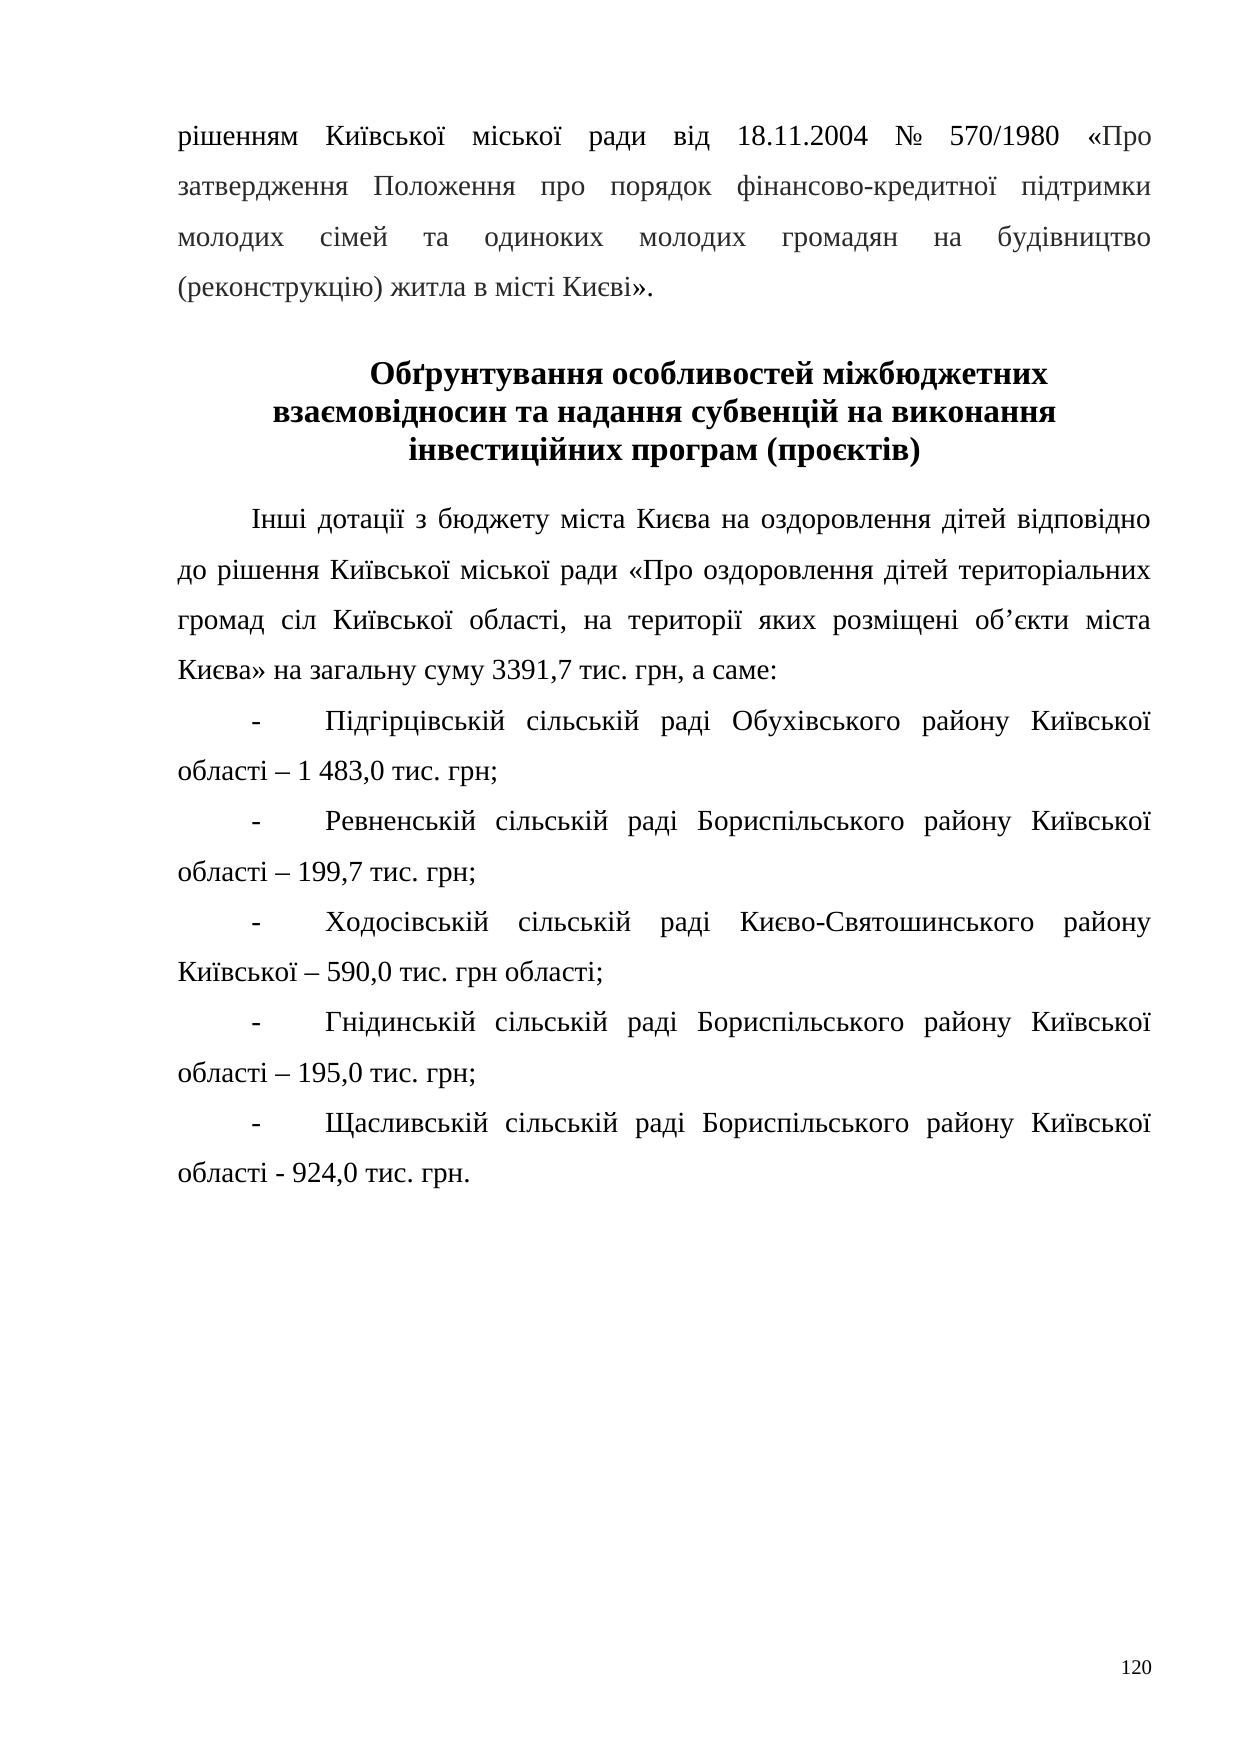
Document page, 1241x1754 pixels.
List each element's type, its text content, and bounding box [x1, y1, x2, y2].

list Ходосівській сільській раді Києво-Святошинського району Київської – 590,0 тис. грн області; [177, 904, 1152, 988]
list Щасливській сільській раді Бориспільського району Київської області - 924,0 тис. грн. [177, 1105, 1152, 1189]
list Ревненській сільській раді Бориспільського району Київської області – 199,7 тис. грн; [177, 803, 1152, 887]
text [177, 118, 1152, 303]
text Інші дотації з бюджету міста Києва на оздоровлення дітей відповідно до рішення Київської міської ради «Про оздоровлення дітей територіальних громад сіл Київської області, на території яких розміщені об’єкти міста Києва» на загальну суму 3391,7 тис. грн, а саме: [177, 501, 1152, 686]
subtitle Обґрунтування особливостей міжбюджетних взаємовідносин та надання субвенцій на виконання інвестиційних програм (проєктів) [177, 353, 1152, 468]
list Гнідинській сільській раді Бориспільського району Київської області – 195,0 тис. грн; [177, 1004, 1152, 1088]
list Підгірцівській сільській раді Обухівського району Київської області – 1 483,0 тис. грн; [177, 703, 1152, 787]
